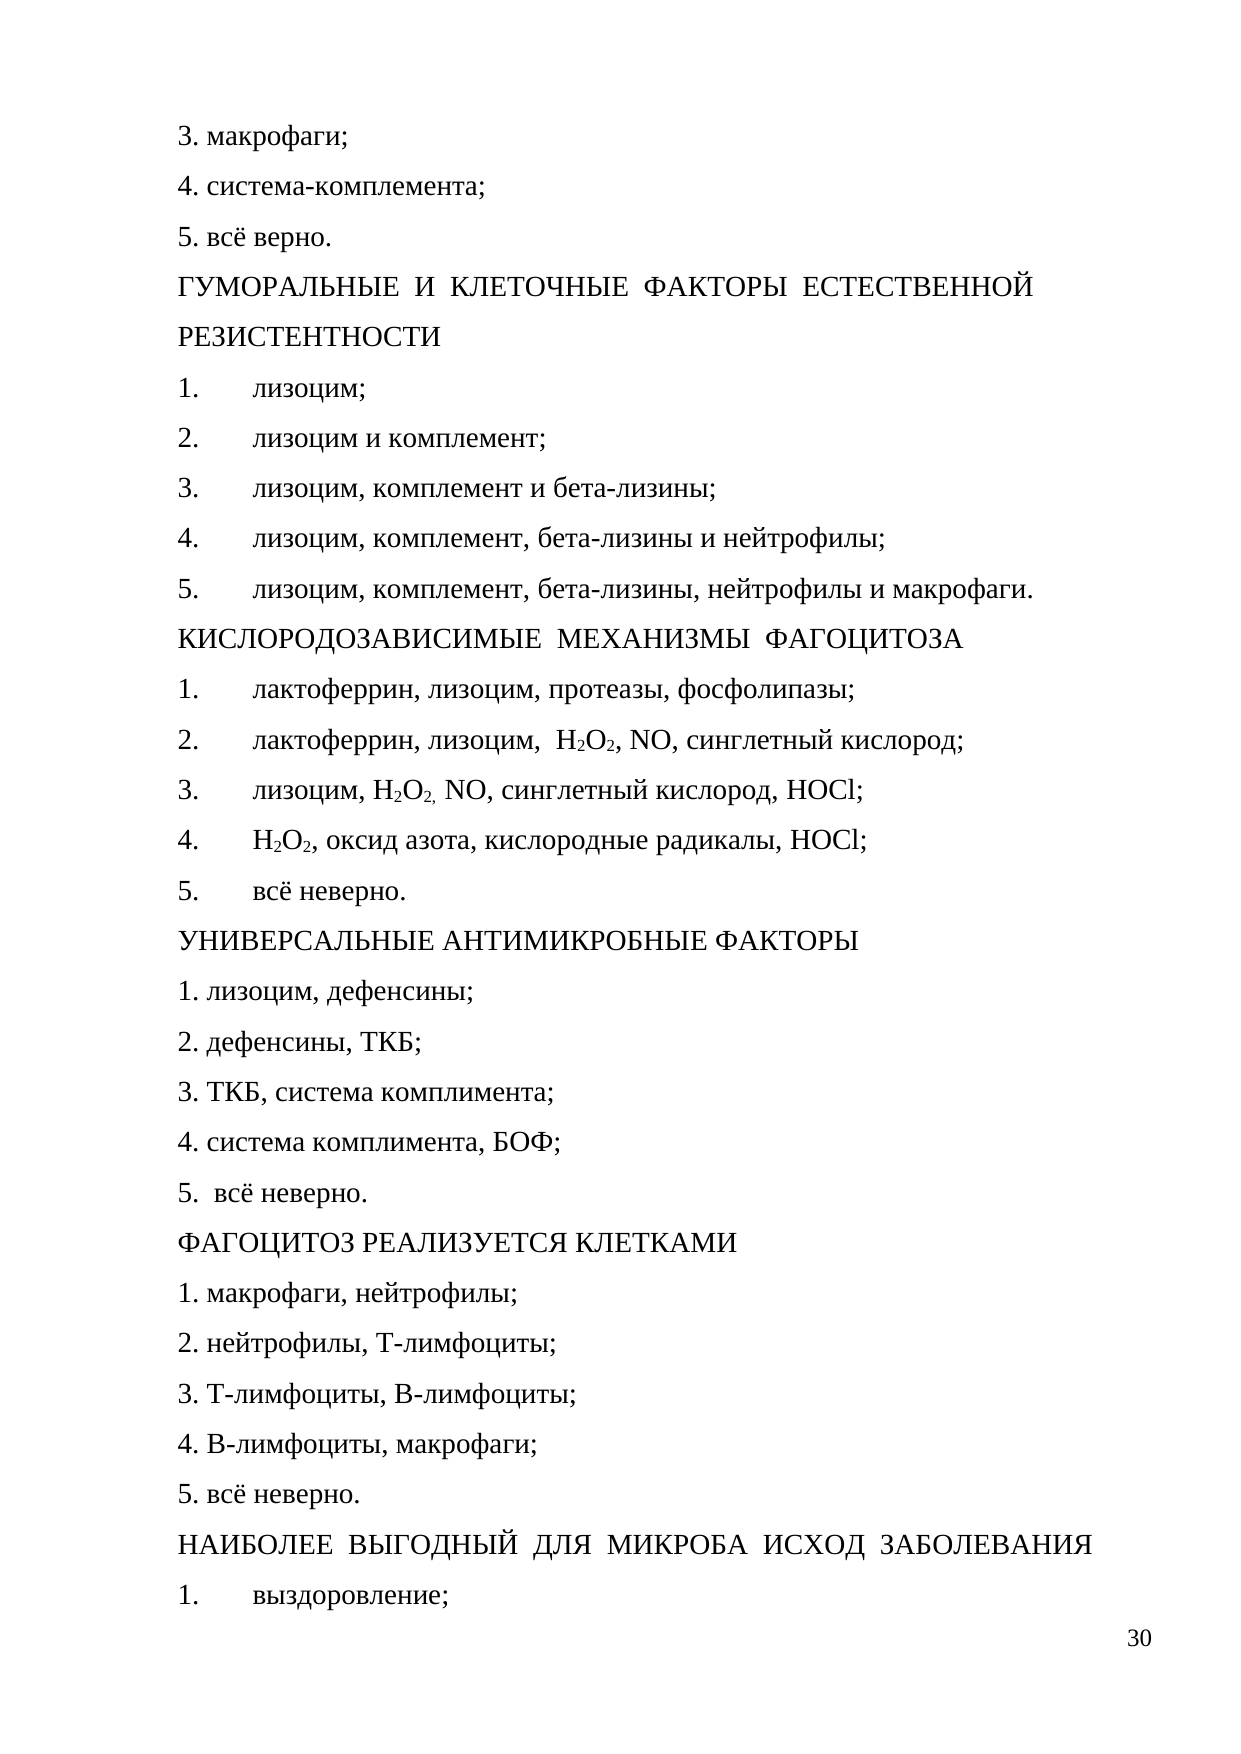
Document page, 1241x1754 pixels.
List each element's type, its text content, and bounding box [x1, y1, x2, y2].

text 5. всё неверно. [177, 1175, 1152, 1208]
text НАИБОЛЕЕ ВЫГОДНЫЙ ДЛЯ МИКРОБА ИСХОД ЗАБОЛЕВАНИЯ [177, 1527, 1152, 1560]
text 2. дефенсины, ТКБ; [177, 1024, 1152, 1057]
list лактоферрин, лизоцим, Н2О2, NO, синглетный кислород; [177, 722, 1152, 755]
text 3. макрофаги; [177, 118, 1152, 152]
text 4. система комплимента, БОФ; [177, 1124, 1152, 1158]
text ФАГОЦИТОЗ РЕАЛИЗУЕТСЯ КЛЕТКАМИ [177, 1225, 1152, 1258]
list выздоровление; [177, 1577, 1152, 1611]
text 2. нейтрофилы, Т-лимфоциты; [177, 1326, 1152, 1359]
list всё неверно. [177, 873, 1152, 906]
list лизоцим, комплемент и бета-лизины; [177, 470, 1152, 504]
text УНИВЕРСАЛЬНЫЕ АНТИМИКРОБНЫЕ ФАКТОРЫ [177, 923, 1152, 957]
list лизоцим, Н2О2, NO, синглетный кислород, HOCl; [177, 772, 1152, 806]
text КИСЛОРОДОЗАВИСИМЫЕ МЕХАНИЗМЫ ФАГОЦИТОЗА [177, 621, 1152, 655]
text 5. всё верно. [177, 219, 1152, 252]
text ГУМОРАЛЬНЫЕ И КЛЕТОЧНЫЕ ФАКТОРЫ ЕСТЕСТВЕННОЙ РЕЗИСТЕНТНОСТИ [177, 269, 1152, 353]
text 5. всё неверно. [177, 1477, 1152, 1510]
list лизоцим, комплемент, бета-лизины и нейтрофилы; [177, 521, 1152, 554]
list лактоферрин, лизоцим, протеазы, фосфолипазы; [177, 672, 1152, 705]
list лизоцим; [177, 370, 1152, 403]
list Н2О2, оксид азота, кислородные радикалы, HOCl; [177, 822, 1152, 856]
text 3. Т-лимфоциты, В-лимфоциты; [177, 1376, 1152, 1409]
text 1. лизоцим, дефенсины; [177, 973, 1152, 1007]
list лизоцим и комплемент; [177, 420, 1152, 453]
text 3. ТКБ, система комплимента; [177, 1074, 1152, 1108]
text 4. система-комплемента; [177, 168, 1152, 202]
text 4. В-лимфоциты, макрофаги; [177, 1426, 1152, 1460]
text 1. макрофаги, нейтрофилы; [177, 1275, 1152, 1309]
list лизоцим, комплемент, бета-лизины, нейтрофилы и макрофаги. [177, 571, 1152, 604]
